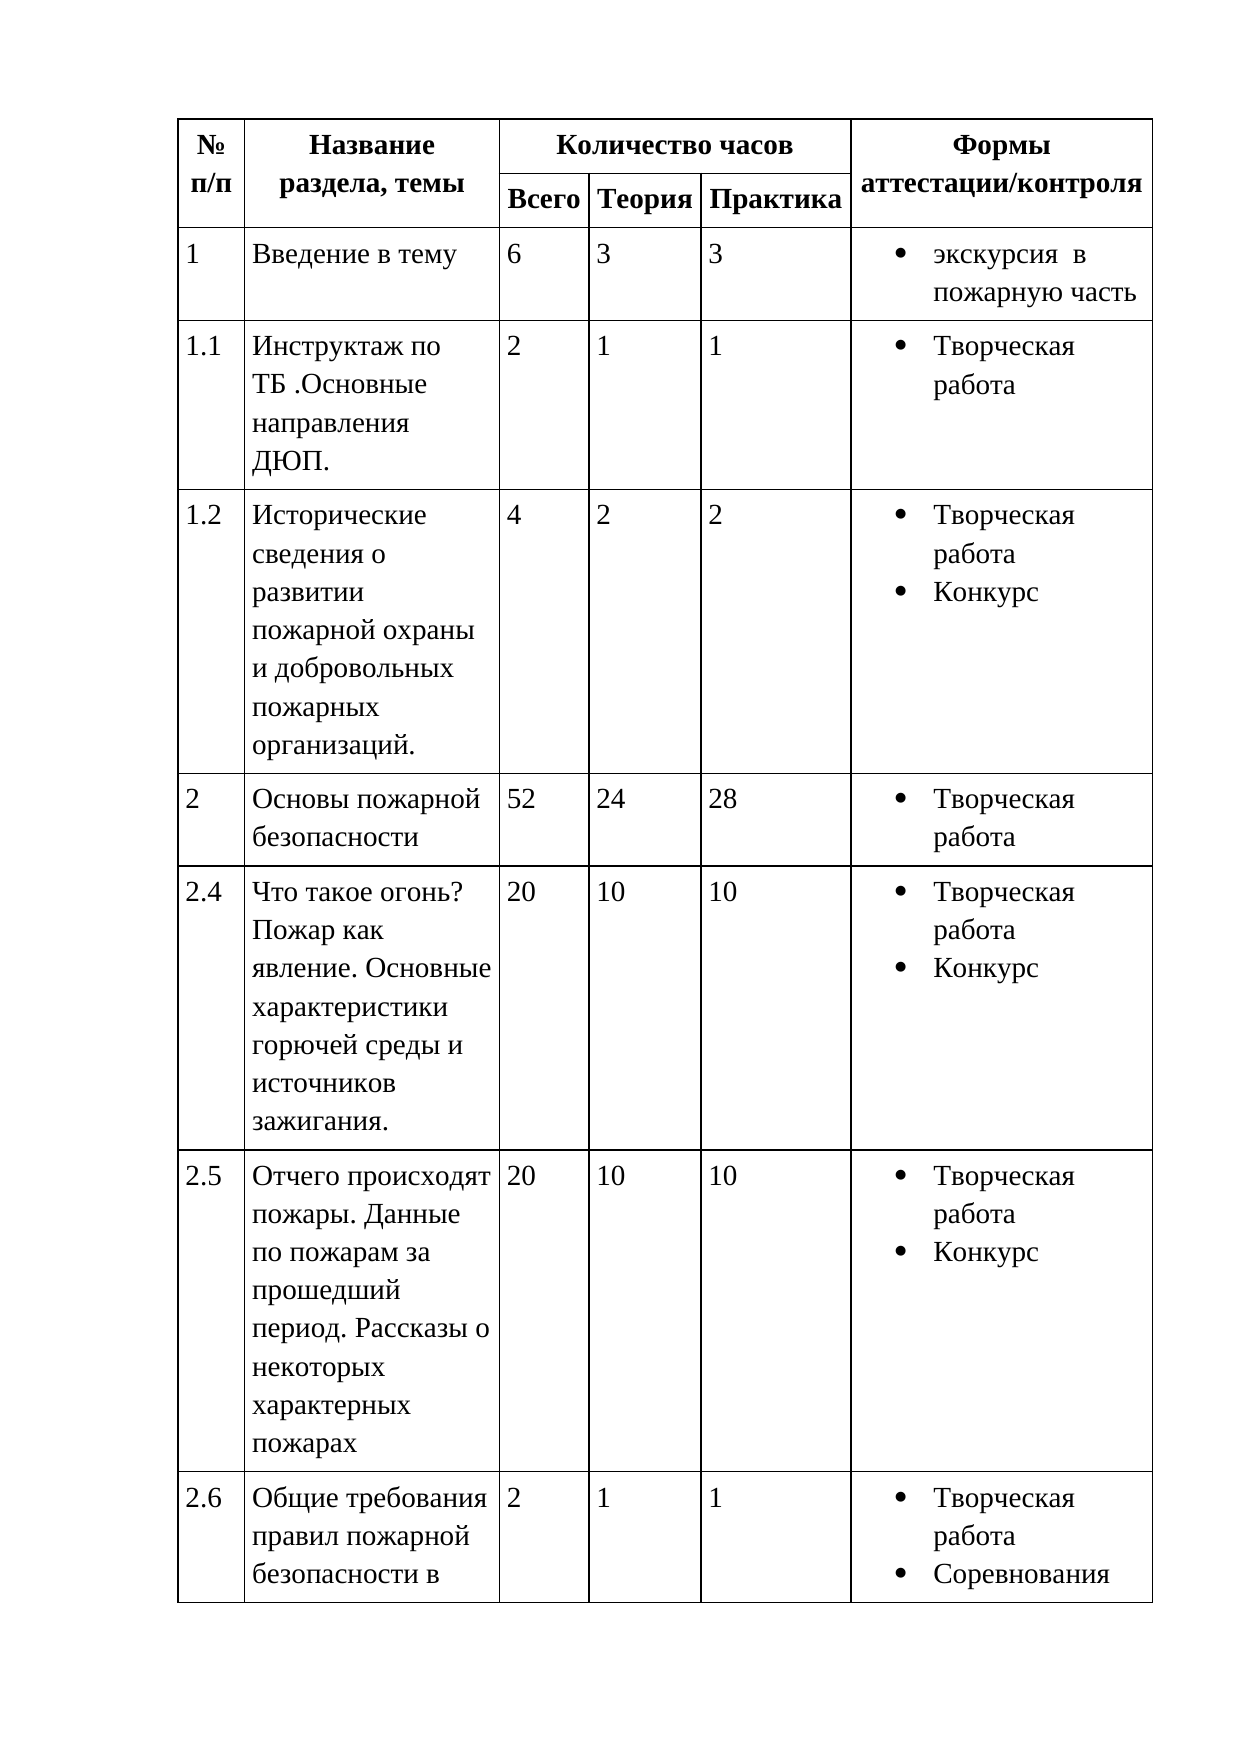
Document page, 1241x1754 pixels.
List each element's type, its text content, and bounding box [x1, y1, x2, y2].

table_cell Отчего происходят пожары. Данные по пожарам за прошедший период. Рассказы о некоторых характерных пожарах [245, 1151, 499, 1471]
table_header Формы аттестации/контроля [852, 120, 1152, 227]
table_cell 10 [590, 867, 700, 1149]
table_cell 1 [702, 1472, 850, 1602]
table_cell экскурсия в пожарную часть [852, 228, 1152, 319]
table_cell 6 [500, 228, 588, 319]
table_cell 1 [179, 228, 244, 319]
table_cell Что такое огонь? Пожар как явление. Основные характеристики горючей среды и источников зажигания. [245, 867, 499, 1149]
table_cell Творческая работа Конкурс [852, 1151, 1152, 1471]
table_cell 24 [590, 774, 700, 865]
table_cell 10 [702, 867, 850, 1149]
table_cell 2 [179, 774, 244, 865]
table_cell 28 [702, 774, 850, 865]
table_cell 2 [702, 490, 850, 772]
table_cell 2 [500, 1472, 588, 1602]
table_cell 1 [590, 321, 700, 489]
table_cell 3 [590, 228, 700, 319]
table_cell 10 [590, 1151, 700, 1471]
table_cell 1.1 [179, 321, 244, 489]
table_cell Творческая работа [852, 774, 1152, 865]
table_cell 2.6 [179, 1472, 244, 1602]
table_cell 1 [590, 1472, 700, 1602]
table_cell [852, 1472, 1152, 1602]
table_cell 10 [702, 1151, 850, 1471]
table_cell 2 [590, 490, 700, 772]
table_cell Творческая работа [852, 321, 1152, 489]
table_header Количество часов [500, 120, 850, 172]
table_header Название раздела, темы [245, 120, 499, 227]
table_cell 1.2 [179, 490, 244, 772]
table_cell 20 [500, 1151, 588, 1471]
table_cell 2 [500, 321, 588, 489]
table_cell Творческая работа Конкурс [852, 490, 1152, 772]
table_cell 52 [500, 774, 588, 865]
table_cell Введение в тему [245, 228, 499, 319]
table_cell 2.5 [179, 1151, 244, 1471]
table_cell Теория [590, 174, 700, 227]
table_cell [245, 1472, 499, 1602]
table_cell 20 [500, 867, 588, 1149]
table_cell 3 [702, 228, 850, 319]
table_cell Исторические сведения о развитии пожарной охраны и добровольных пожарных организаций. [245, 490, 499, 772]
table_cell 4 [500, 490, 588, 772]
table_cell Инструктаж по ТБ .Основные направления ДЮП. [245, 321, 499, 489]
table_cell Практика [702, 174, 850, 227]
table_cell Всего [500, 174, 588, 227]
table_cell 2.4 [179, 867, 244, 1149]
table_cell Основы пожарной безопасности [245, 774, 499, 865]
table_cell 1 [702, 321, 850, 489]
table_cell Творческая работа Конкурс [852, 867, 1152, 1149]
table_header № п/п [179, 120, 244, 227]
